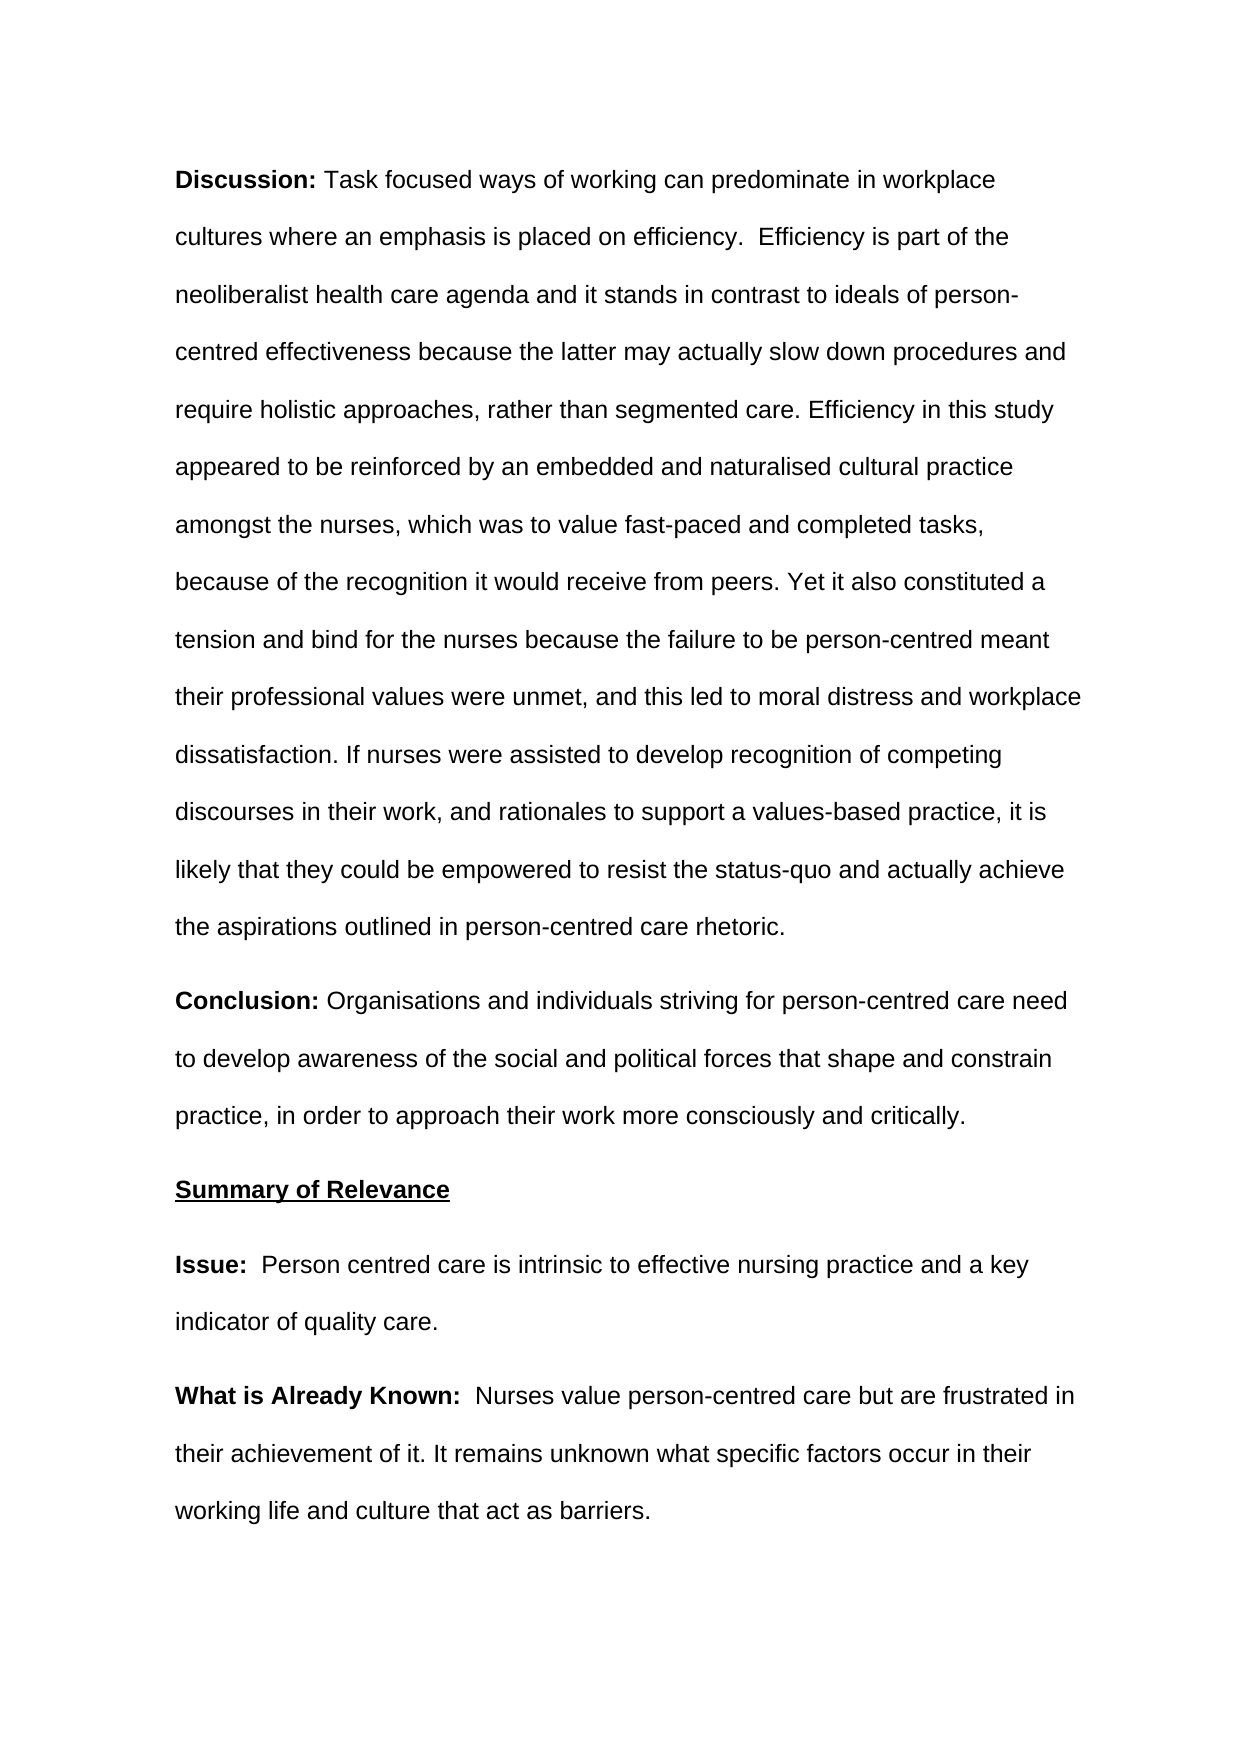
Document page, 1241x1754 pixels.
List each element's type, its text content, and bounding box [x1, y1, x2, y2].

text Conclusion: Organisations and individuals striving for person-centred care need to develop awareness of the social and political forces that shape and constrain practice, in order to approach their work more consciously and critically. [175, 986, 1086, 1130]
text Issue: Person centred care is intrinsic to effective nursing practice and a key indicator of quality care. [175, 1249, 1086, 1336]
text Summary of Relevance [175, 1175, 1086, 1204]
text Discussion: Task focused ways of working can predominate in workplace cultures where an emphasis is placed on efficiency. Efficiency is part of the neoliberalist health care agenda and it stands in contrast to ideals of person-centred effectiveness because the latter may actually slow down procedures and require holistic approaches, rather than segmented care. Efficiency in this study appeared to be reinforced by an embedded and naturalised cultural practice amongst the nurses, which was to value fast-paced and completed tasks, because of the recognition it would receive from peers. Yet it also constituted a tension and bind for the nurses because the failure to be person-centred meant their professional values were unmet, and this led to moral distress and workplace dissatisfaction. If nurses were assisted to develop recognition of competing discourses in their work, and rationales to support a values-based practice, it is likely that they could be empowered to resist the status-quo and actually achieve the aspirations outlined in person-centred care rhetoric. [175, 164, 1086, 941]
text What is Already Known: Nurses value person-centred care but are frustrated in their achievement of it. It remains unknown what specific factors occur in their working life and culture that act as barriers. [175, 1381, 1086, 1525]
